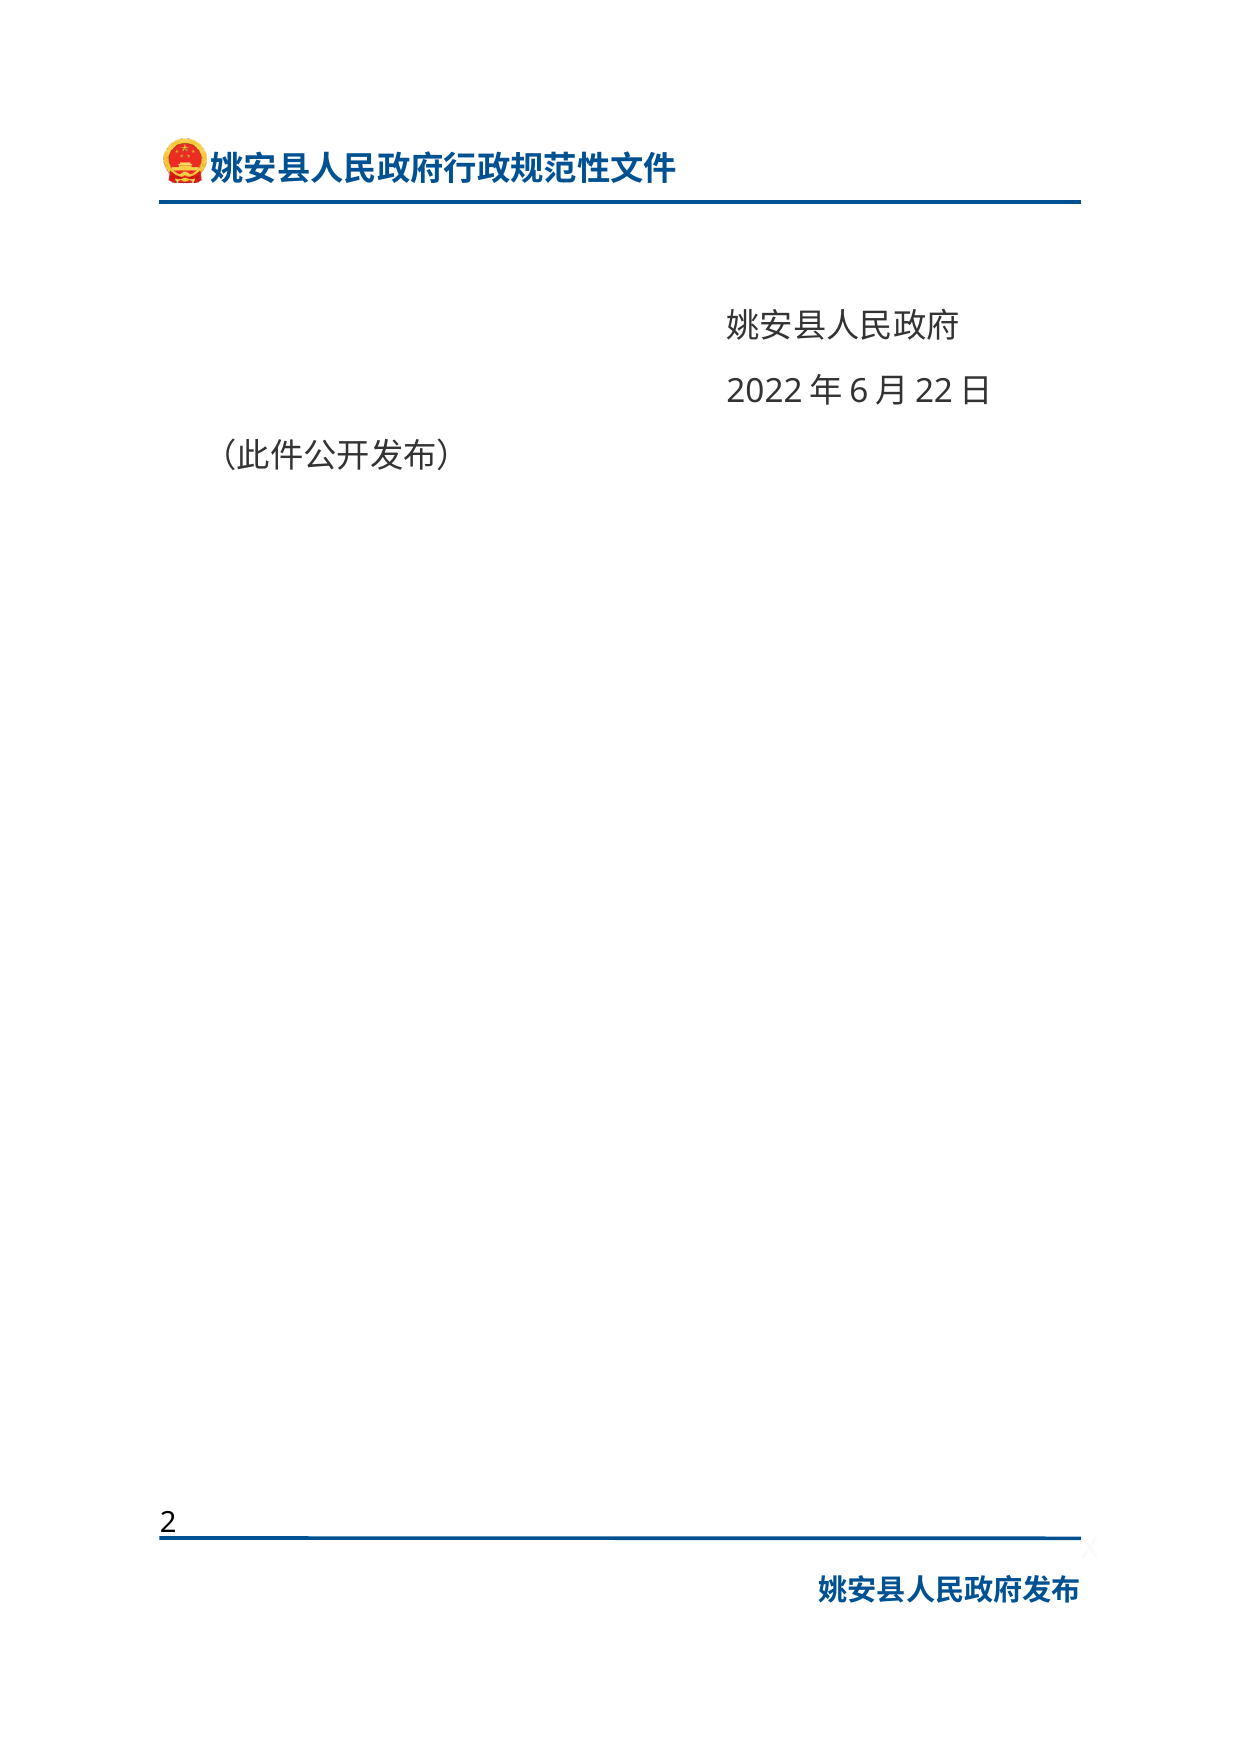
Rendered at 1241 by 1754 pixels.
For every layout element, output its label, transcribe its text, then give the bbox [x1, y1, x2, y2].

text 2022年6月22日 [159, 356, 1081, 421]
text 姚安县人民政府 [159, 291, 1081, 356]
picture [159, 136, 210, 187]
text （此件公开发布） [159, 421, 1081, 486]
